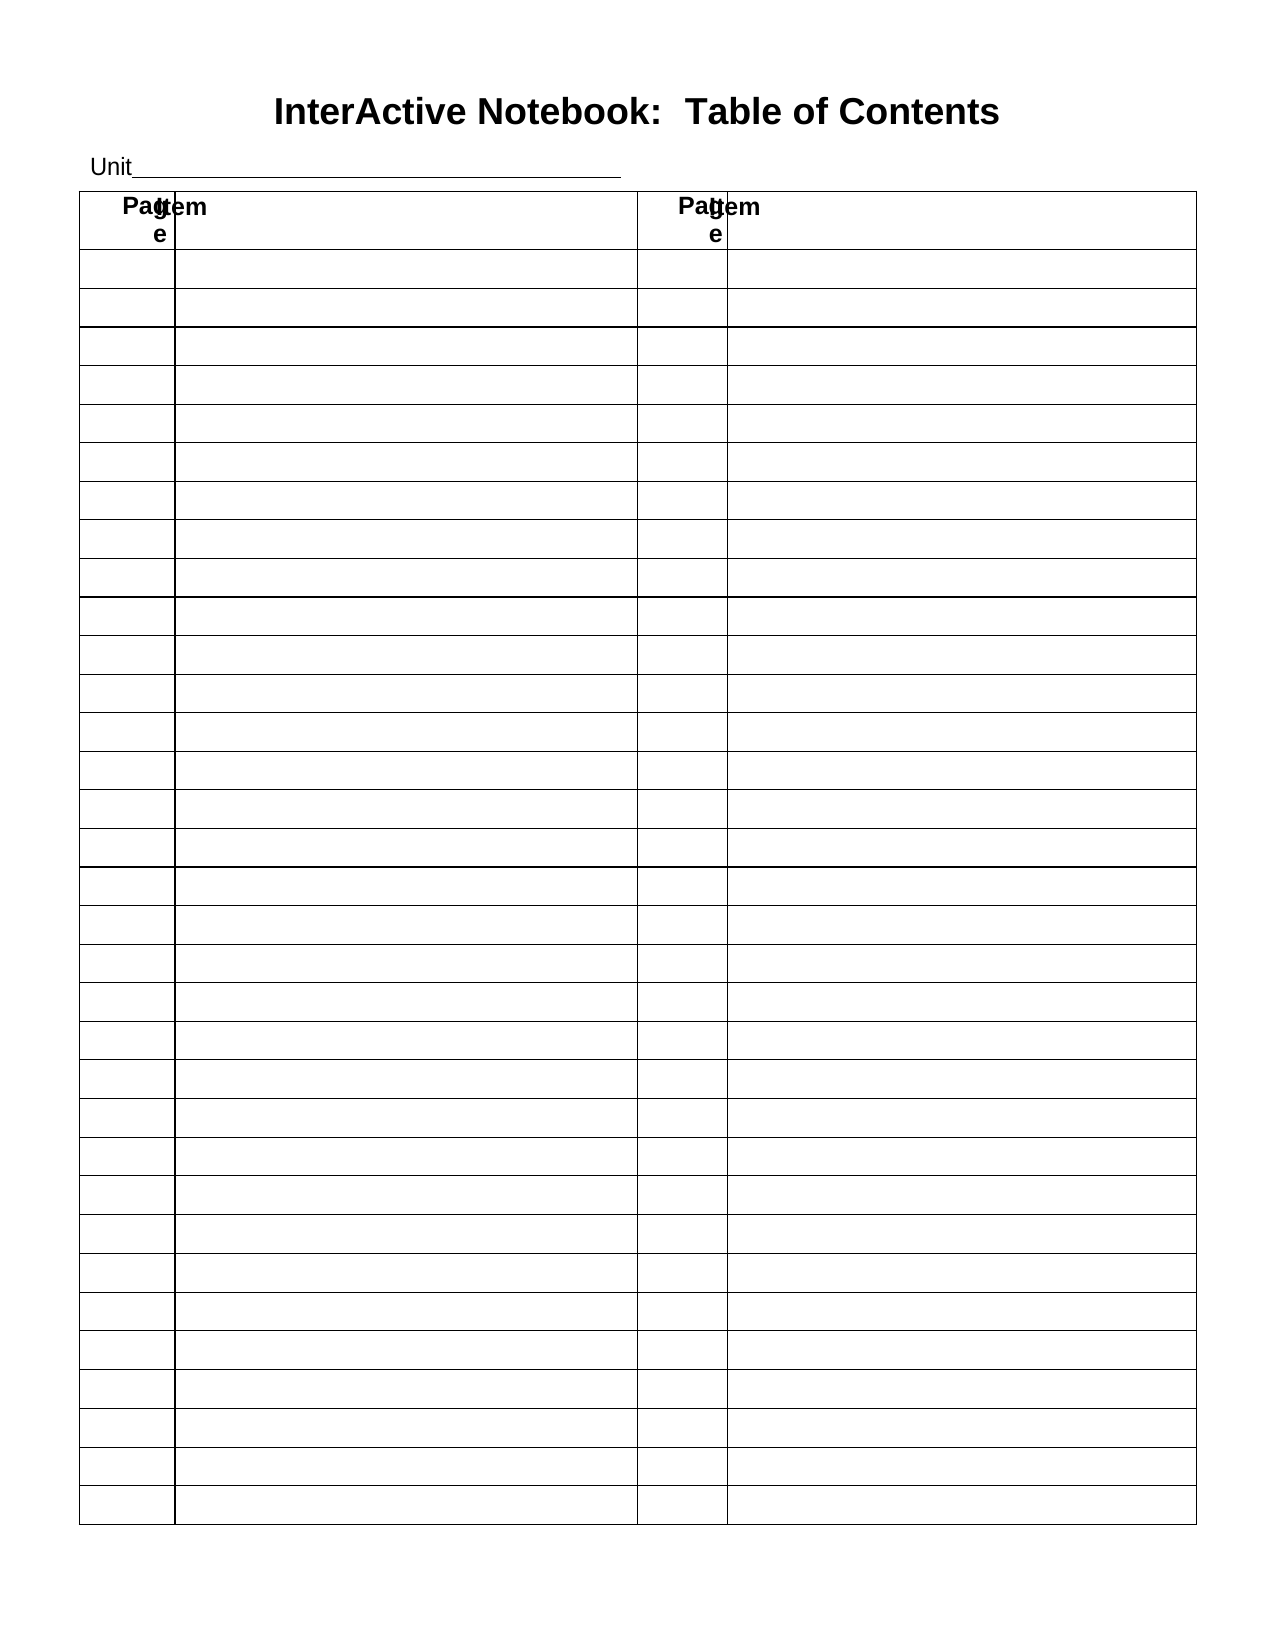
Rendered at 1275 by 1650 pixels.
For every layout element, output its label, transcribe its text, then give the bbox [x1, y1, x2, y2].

table_cell [80, 443, 174, 481]
table_cell [638, 1176, 727, 1214]
table_cell [728, 598, 1196, 635]
table_cell [80, 366, 174, 403]
table_cell [638, 1138, 727, 1175]
table_cell [728, 559, 1196, 596]
table_cell [176, 675, 637, 712]
table_cell [80, 1409, 174, 1447]
table_cell [638, 559, 727, 596]
table_header Item [728, 192, 1196, 249]
table_cell [728, 868, 1196, 905]
table_cell [638, 443, 727, 481]
table_cell [80, 1254, 174, 1292]
table_cell [80, 1138, 174, 1175]
table_cell [80, 713, 174, 751]
table_cell [176, 1215, 637, 1253]
table_cell [638, 1099, 727, 1137]
table_cell [728, 906, 1196, 944]
table_cell [638, 713, 727, 751]
table_cell [638, 1060, 727, 1098]
table_cell [728, 520, 1196, 558]
table_cell [728, 1060, 1196, 1098]
table_cell [638, 405, 727, 442]
table_header Page # [80, 192, 174, 249]
table_cell [80, 906, 174, 944]
table_cell [728, 1254, 1196, 1292]
table_cell [728, 945, 1196, 982]
table_cell [176, 520, 637, 558]
table_cell [80, 328, 174, 365]
table_cell [728, 752, 1196, 789]
table_cell [638, 636, 727, 673]
table_cell [638, 675, 727, 712]
table_cell [80, 250, 174, 288]
table_cell [638, 945, 727, 982]
table_cell [176, 713, 637, 751]
table_cell [176, 328, 637, 365]
table_cell [638, 1022, 727, 1059]
table_cell [176, 598, 637, 635]
table_cell [638, 829, 727, 866]
table_cell [176, 1022, 637, 1059]
table_cell [176, 405, 637, 442]
table_cell [176, 289, 637, 326]
table_cell [728, 250, 1196, 288]
table_cell [80, 1060, 174, 1098]
table_cell [638, 1486, 727, 1524]
table_cell [176, 906, 637, 944]
table_header Item [176, 192, 637, 249]
table_cell [80, 1370, 174, 1408]
table_cell [638, 790, 727, 828]
table_cell [176, 559, 637, 596]
table_cell [728, 1448, 1196, 1485]
table_cell [728, 1022, 1196, 1059]
table_cell [176, 1099, 637, 1137]
table_cell [728, 675, 1196, 712]
table_cell [728, 829, 1196, 866]
table_cell [728, 1370, 1196, 1408]
table_cell [176, 945, 637, 982]
table_cell [638, 598, 727, 635]
table_cell [728, 1486, 1196, 1524]
table_cell [176, 868, 637, 905]
table_cell [176, 250, 637, 288]
table_cell [80, 1022, 174, 1059]
table_cell [638, 328, 727, 365]
table_cell [728, 1409, 1196, 1447]
table_cell [638, 868, 727, 905]
table_cell [80, 983, 174, 1021]
table_cell [638, 250, 727, 288]
table_cell [80, 790, 174, 828]
table_cell [638, 906, 727, 944]
table_cell [728, 983, 1196, 1021]
table_cell [80, 289, 174, 326]
table_cell [176, 1176, 637, 1214]
table_cell [638, 520, 727, 558]
table_cell [80, 559, 174, 596]
table_cell [80, 520, 174, 558]
table_cell [638, 1370, 727, 1408]
table_cell [638, 1448, 727, 1485]
table_cell [176, 790, 637, 828]
table_cell [638, 1254, 727, 1292]
table_cell [80, 1293, 174, 1330]
table_cell [638, 752, 727, 789]
table_cell [176, 636, 637, 673]
table_cell [176, 1409, 637, 1447]
table_cell [80, 1331, 174, 1369]
table_cell [176, 983, 637, 1021]
table_cell [728, 1176, 1196, 1214]
table_cell [176, 1486, 637, 1524]
table_cell [728, 328, 1196, 365]
table_cell [728, 1215, 1196, 1253]
table_cell [176, 1254, 637, 1292]
table_cell [80, 1099, 174, 1137]
table_cell [80, 598, 174, 635]
table_cell [176, 1293, 637, 1330]
table_cell [728, 1293, 1196, 1330]
table_cell [638, 366, 727, 403]
table_cell [728, 1099, 1196, 1137]
table_cell [728, 790, 1196, 828]
table_cell [80, 636, 174, 673]
table_cell [80, 1215, 174, 1253]
table_cell [638, 983, 727, 1021]
table_cell [176, 1331, 637, 1369]
table_cell [638, 1331, 727, 1369]
table_cell [728, 443, 1196, 481]
table_cell [638, 289, 727, 326]
table_cell [728, 1138, 1196, 1175]
table_cell [80, 675, 174, 712]
table_cell [80, 1486, 174, 1524]
table_cell [638, 1409, 727, 1447]
table_cell [80, 945, 174, 982]
table_cell [176, 443, 637, 481]
table_cell [176, 1370, 637, 1408]
text InterActive Notebook: Table of Contents [274, 89, 1001, 132]
table_cell [728, 366, 1196, 403]
table_cell [80, 752, 174, 789]
table_cell [80, 829, 174, 866]
table_cell [638, 482, 727, 519]
table_cell [80, 482, 174, 519]
table_cell [728, 289, 1196, 326]
table_cell [176, 1138, 637, 1175]
table_cell [80, 868, 174, 905]
table_header Page # [638, 192, 727, 249]
table_cell [176, 752, 637, 789]
table_cell [176, 1060, 637, 1098]
table_cell [728, 482, 1196, 519]
table_cell [728, 713, 1196, 751]
table_cell [638, 1293, 727, 1330]
table_cell [638, 1215, 727, 1253]
table_cell [728, 405, 1196, 442]
table_cell [728, 1331, 1196, 1369]
table_cell [176, 829, 637, 866]
table_cell [176, 1448, 637, 1485]
table_cell [80, 1448, 174, 1485]
table_cell [728, 636, 1196, 673]
table_cell [80, 405, 174, 442]
text Unit [90, 152, 1208, 181]
table_cell [80, 1176, 174, 1214]
table_cell [176, 482, 637, 519]
table_cell [176, 366, 637, 403]
